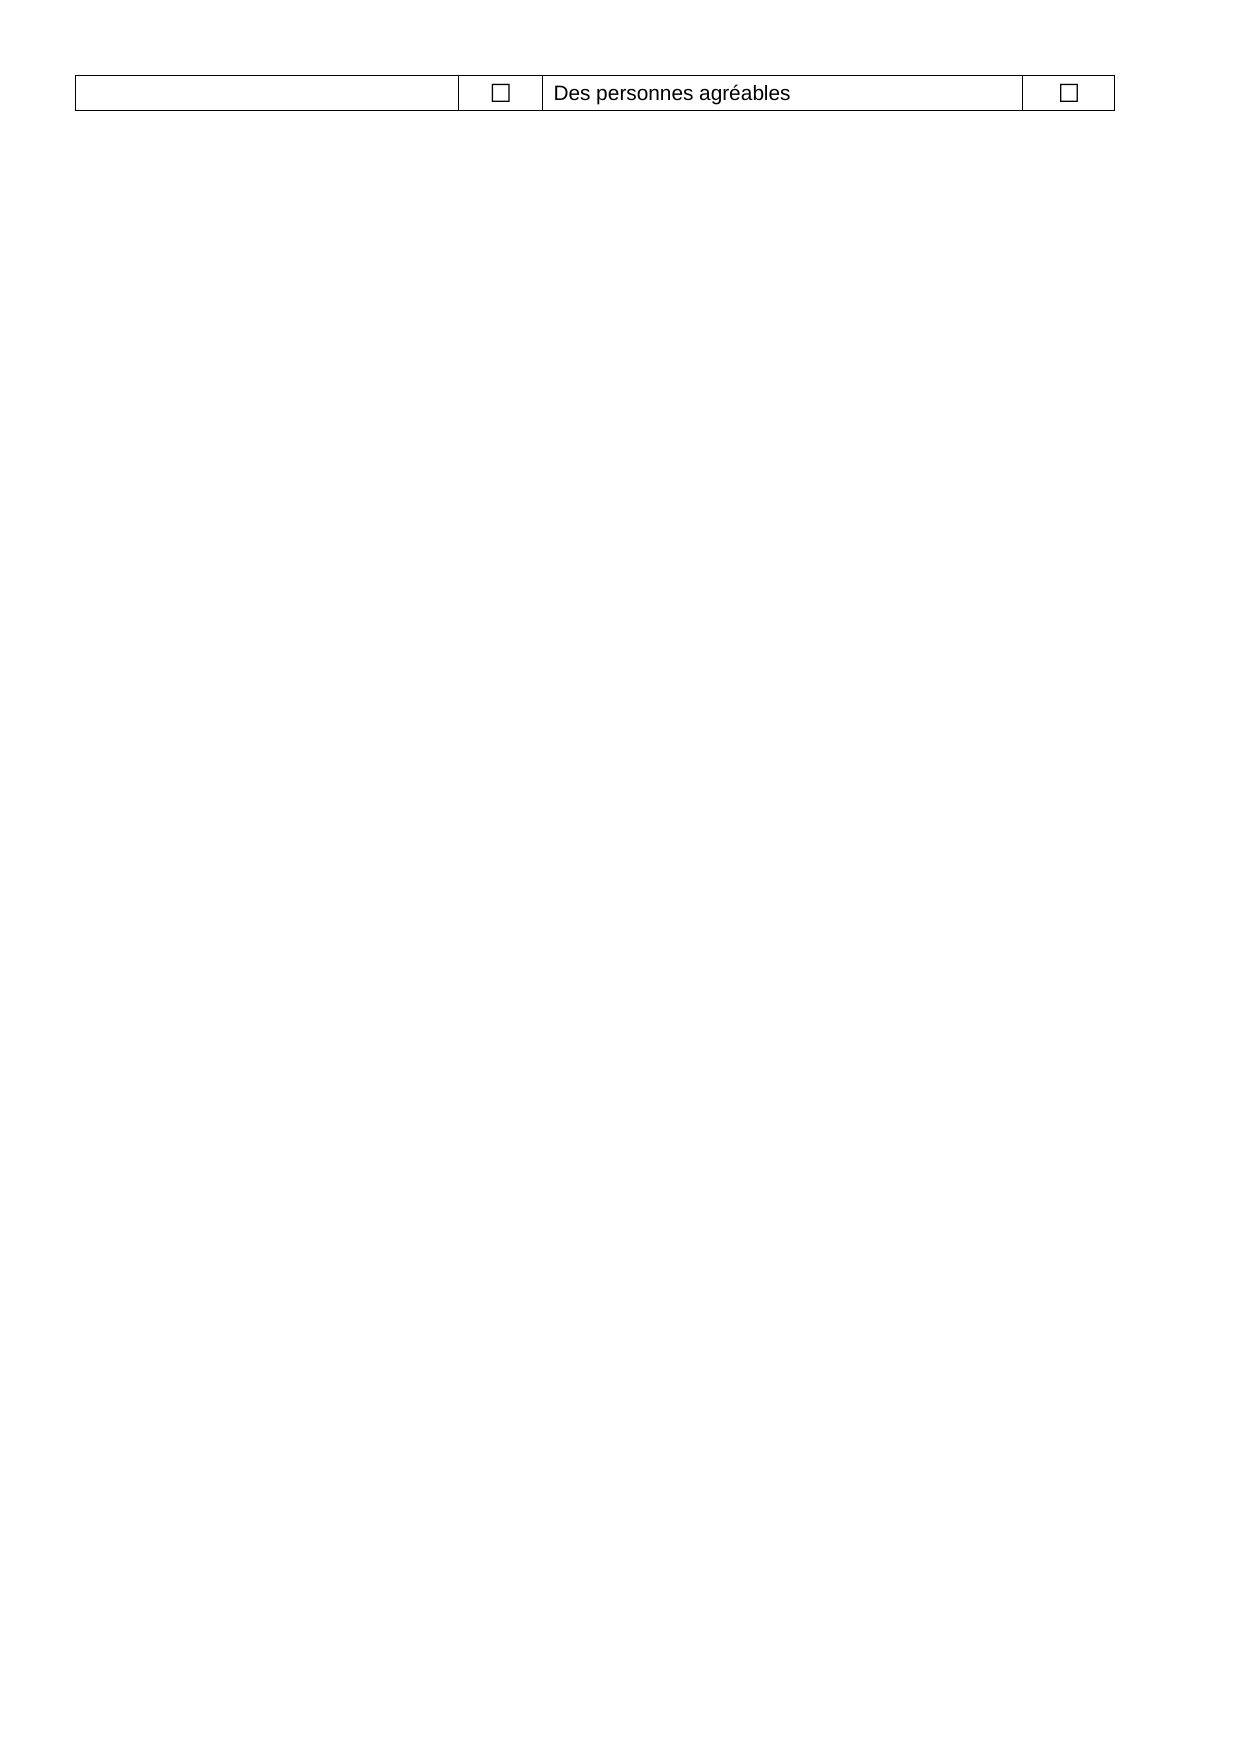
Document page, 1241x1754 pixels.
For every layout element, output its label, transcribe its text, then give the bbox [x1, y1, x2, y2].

table_cell Des personnes agréables [543, 76, 1022, 110]
